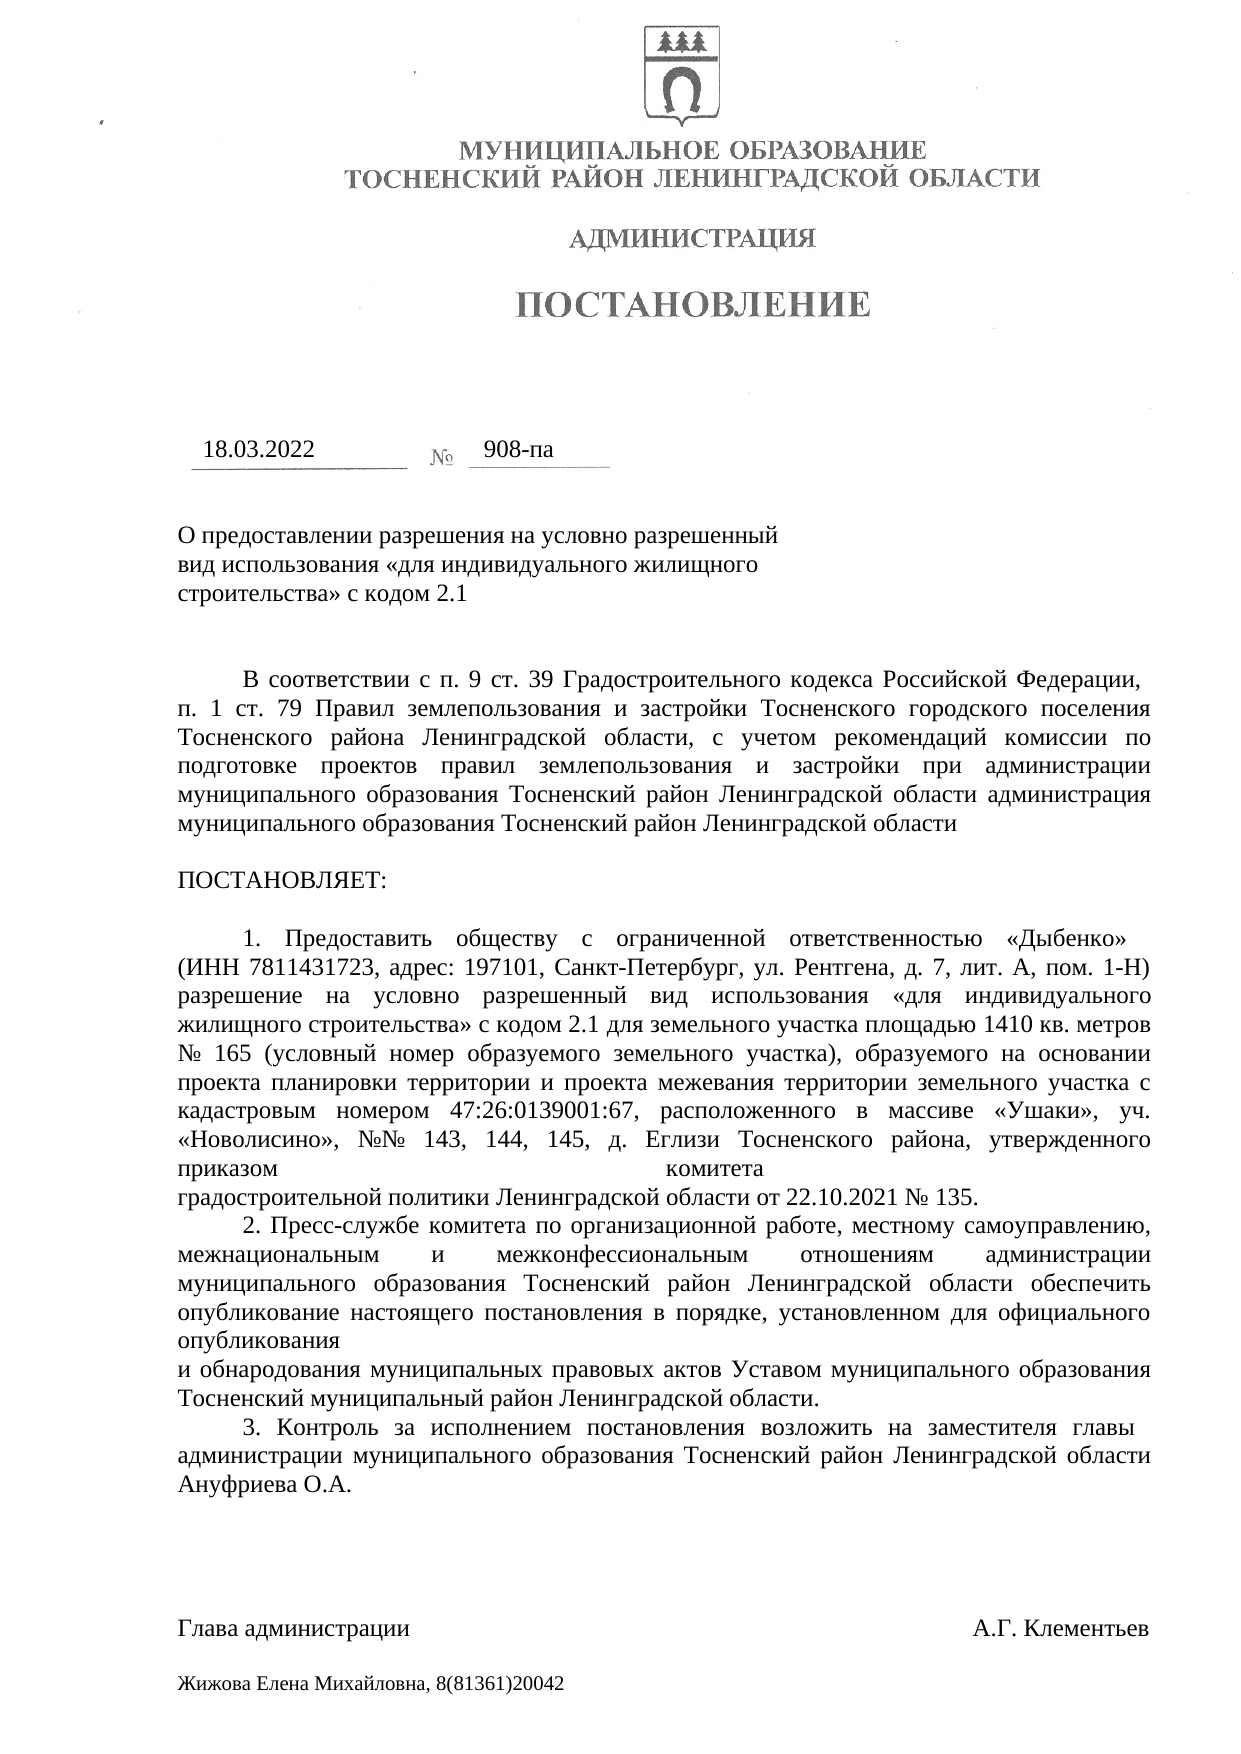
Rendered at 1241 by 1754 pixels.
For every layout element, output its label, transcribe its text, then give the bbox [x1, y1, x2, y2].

text 1. Предоставить обществу с ограниченной ответственностью «Дыбенко» (ИНН 7811431723, адрес: 197101, Санкт-Петербург, ул. Рентгена, д. 7, лит. А, пом. 1-Н) разрешение на условно разрешенный вид использования «для индивидуального жилищного строительства» с кодом 2.1 для земельного участка площадью 1410 кв. метров № 165 (условный номер образуемого земельного участка), образуемого на основании проекта планировки территории и проекта межевания территории земельного участка с кадастровым номером 47:26:0139001:67, расположенного в массиве «Ушаки», уч. «Новолисино», №№ 143, 144, 145, д. Еглизи Тосненского района, утвержденного приказом комитета градостроительной политики Ленинградской области от 22.10.2021 № 135. [177, 923, 1152, 1211]
text ПОСТАНОВЛЯЕТ: [177, 866, 1152, 894]
text вид использования «для индивидуального жилищного [177, 549, 1152, 578]
text 18.03.2022 908-па [177, 434, 1152, 463]
list 2. Пресс-службе комитета по организационной работе, местному самоуправлению, межнациональным и межконфессиональным отношениям администрации муниципального образования Тосненский район Ленинградской области обеспечить опубликование настоящего постановления в порядке, установленном для официального опубликования и обнародования муниципальных правовых актов Уставом муниципального образования Тосненский муниципальный район Ленинградской области. [177, 1211, 1152, 1412]
text Жижова Елена Михайловна, 8(81361)20042 [177, 1671, 1152, 1695]
list 3. Контроль за исполнением постановления возложить на заместителя главы администрации муниципального образования Тосненский район Ленинградской области Ануфриева О.А. [177, 1412, 1152, 1498]
text В соответствии с п. 9 ст. 39 Градостроительного кодекса Российской Федерации, п. 1 ст. 79 Правил землепользования и застройки Тосненского городского поселения Тосненского района Ленинградской области, с учетом рекомендаций комиссии по подготовке проектов правил землепользования и застройки при администрации муниципального образования Тосненский район Ленинградской области администрация муниципального образования Тосненский район Ленинградской области [177, 664, 1152, 837]
text О предоставлении разрешения на условно разрешенный [177, 521, 1152, 549]
text Глава администрации А.Г. Клементьев [177, 1613, 1152, 1642]
text строительства» с кодом 2.1 [177, 578, 1152, 607]
picture [0, 5, 1233, 503]
